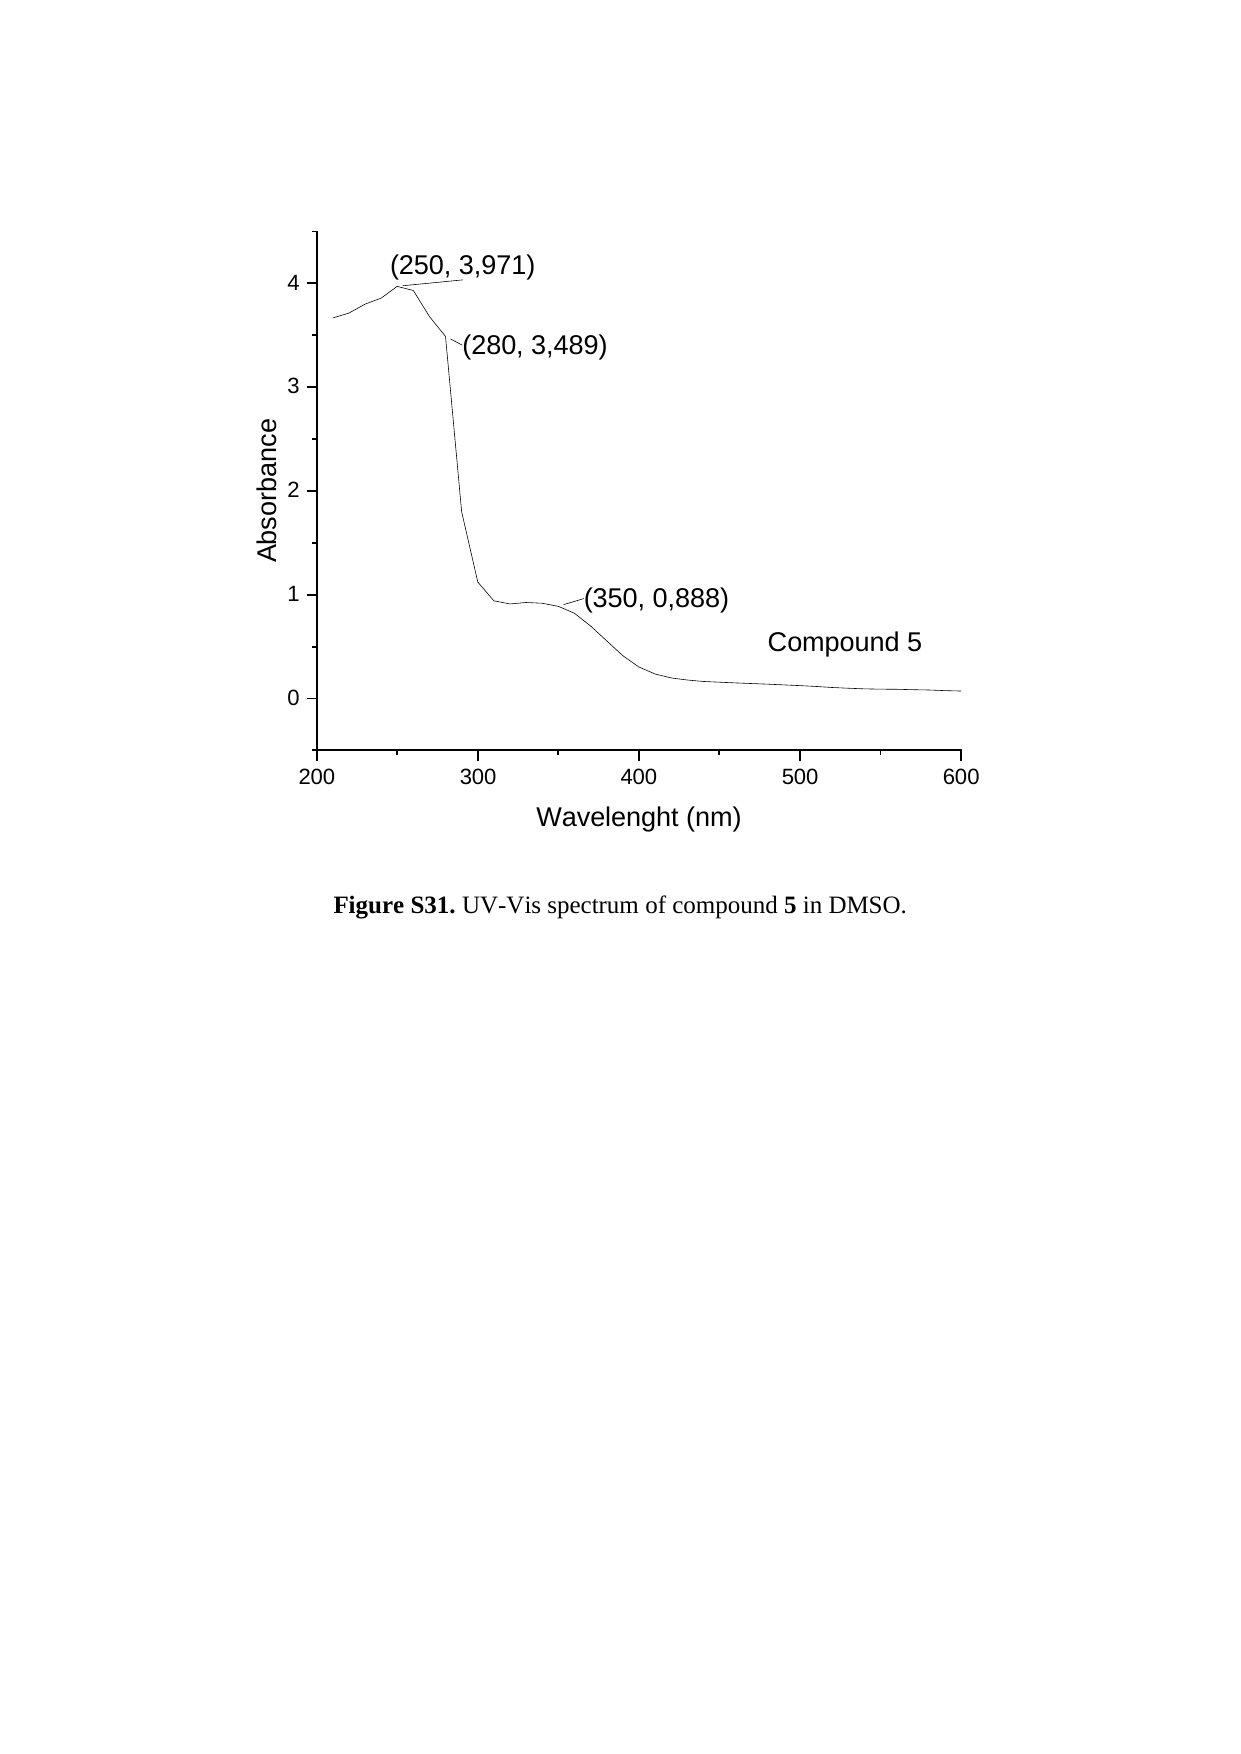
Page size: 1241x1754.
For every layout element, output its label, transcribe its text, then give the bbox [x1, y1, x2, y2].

text Figure S31. UV-Vis spectrum of compound 5 in DMSO. [148, 890, 1093, 919]
